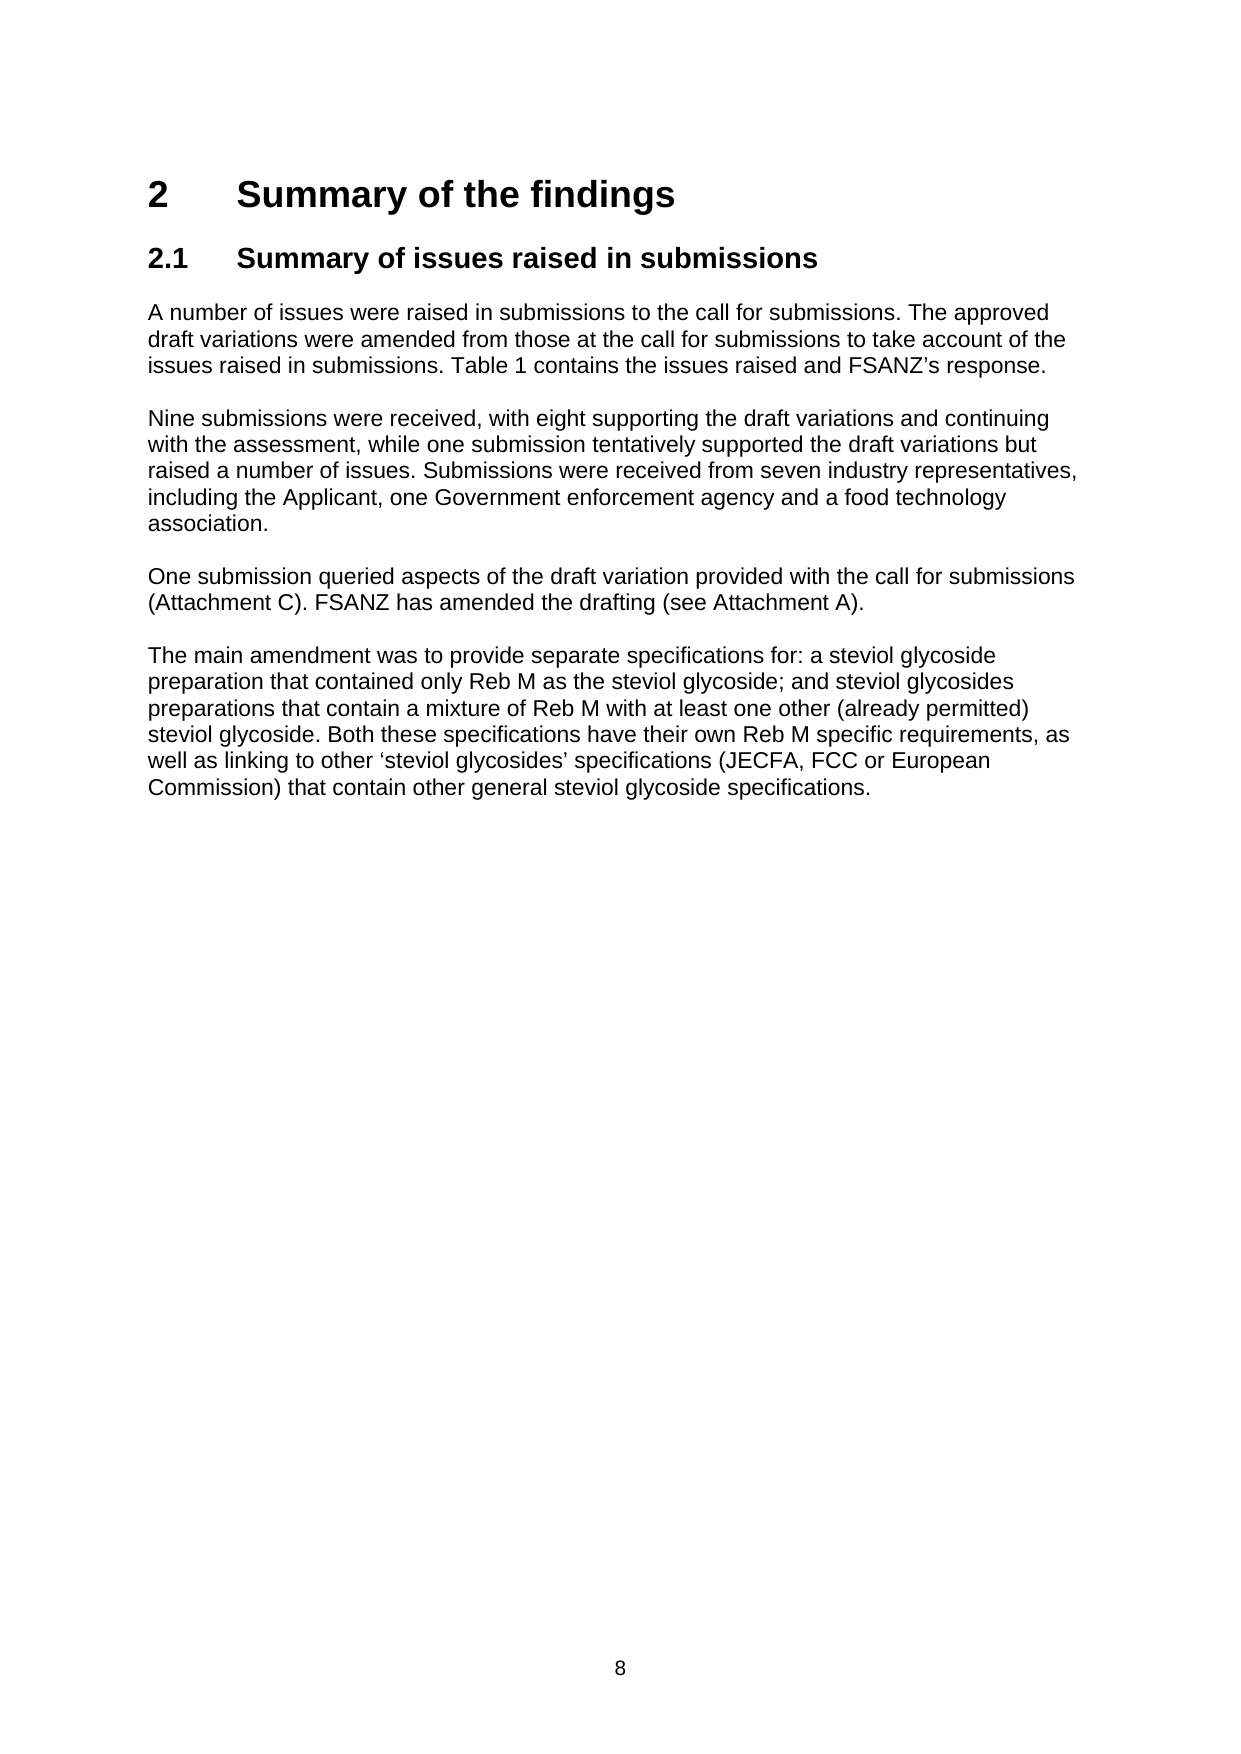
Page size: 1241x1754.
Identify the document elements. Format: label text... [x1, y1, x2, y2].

text One submission queried aspects of the draft variation provided with the call for submissions (Attachment C). FSANZ has amended the drafting (see Attachment A). [148, 563, 1092, 616]
subtitle 2 Summary of the findings [148, 173, 1092, 216]
title A number of issues were raised in submissions to the call for submissions. The approved draft variations were amended from those at the call for submissions to take account of the issues raised in submissions. Table 1 contains the issues raised and FSANZ’s response. [148, 299, 1092, 378]
subtitle 2.1 Summary of issues raised in submissions [148, 241, 1092, 274]
text Nine submissions were received, with eight supporting the draft variations and continuing with the assessment, while one submission tentatively supported the draft variations but raised a number of issues. Submissions were received from seven industry representatives, including the Applicant, one Government enforcement agency and a food technology association. [148, 405, 1092, 537]
text The main amendment was to provide separate specifications for: a steviol glycoside preparation that contained only Reb M as the steviol glycoside; and steviol glycosides preparations that contain a mixture of Reb M with at least one other (already permitted) steviol glycoside. Both these specifications have their own Reb M specific requirements, as well as linking to other ‘steviol glycosides’ specifications (JECFA, FCC or European Commission) that contain other general steviol glycoside specifications. [148, 642, 1092, 800]
